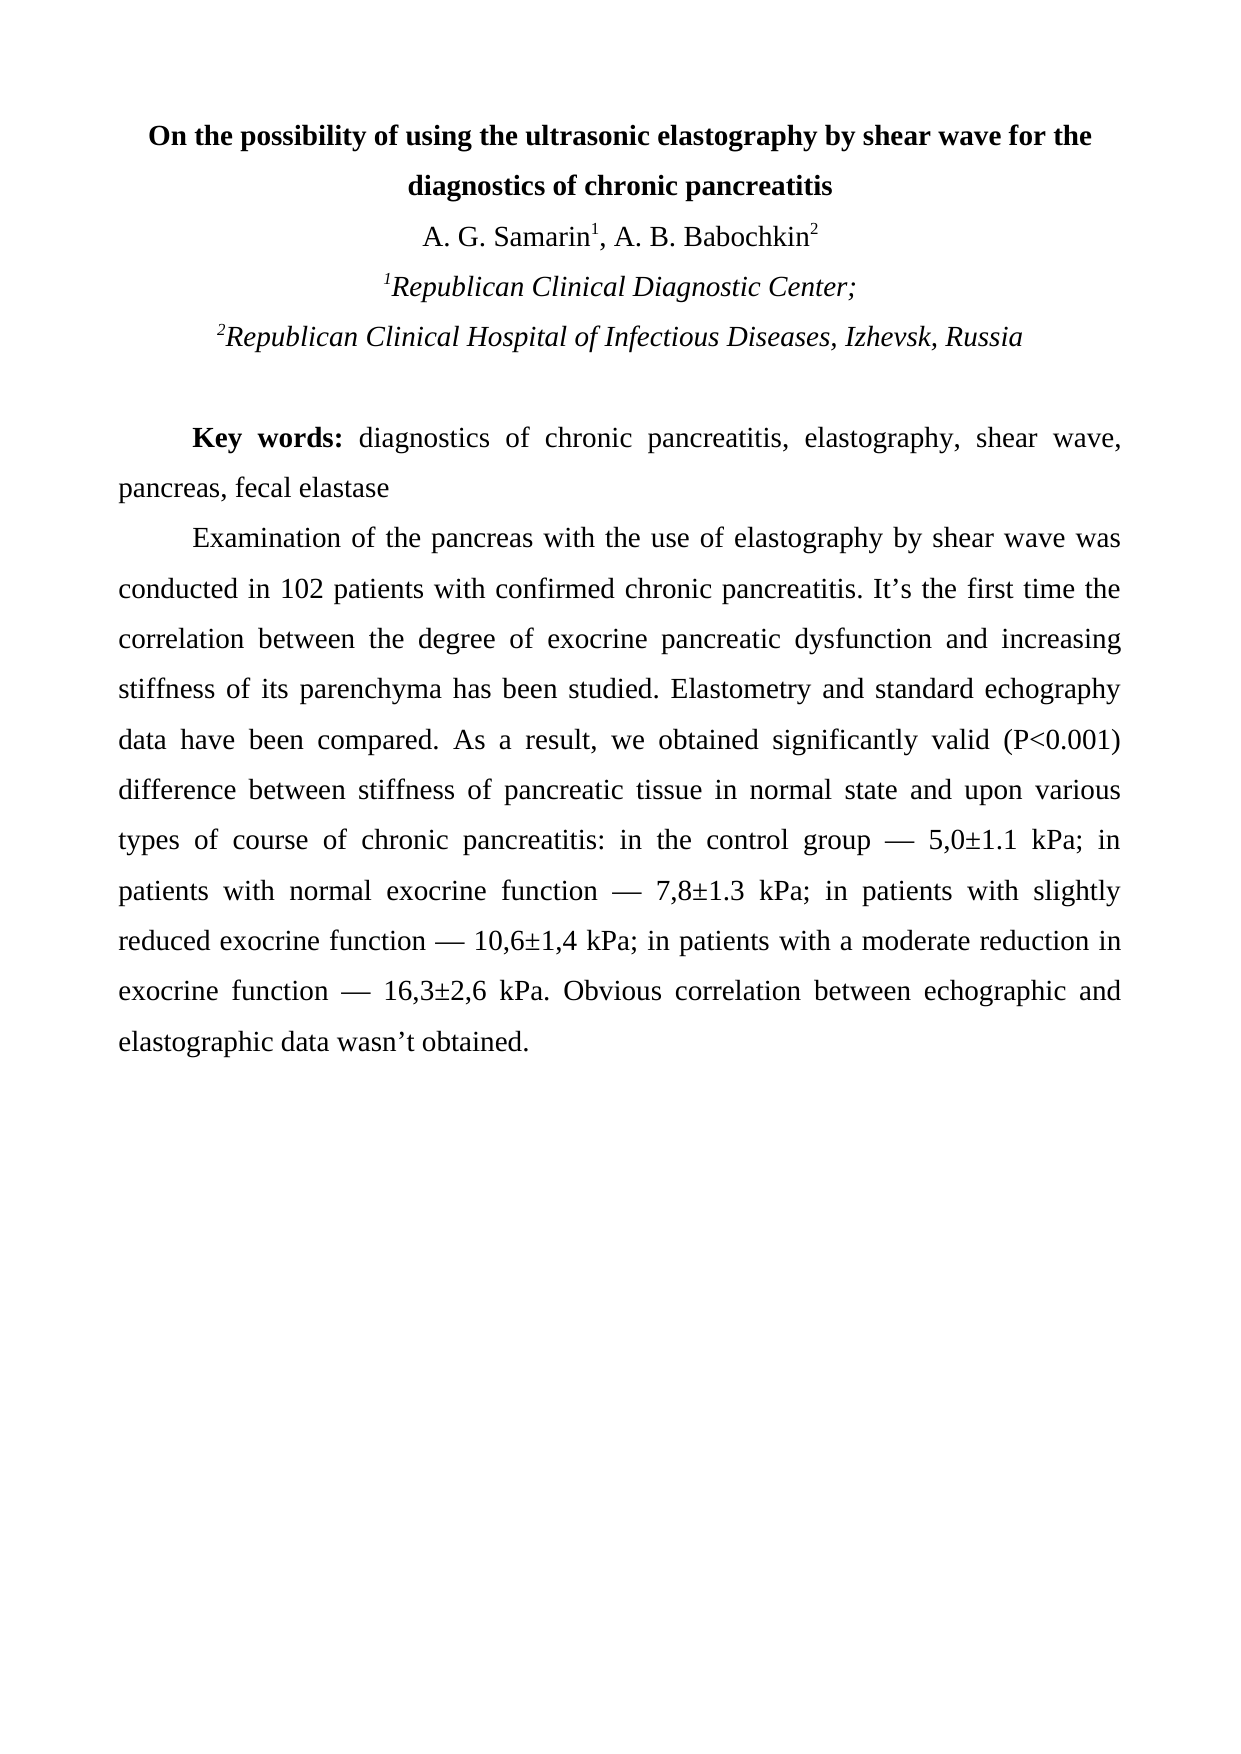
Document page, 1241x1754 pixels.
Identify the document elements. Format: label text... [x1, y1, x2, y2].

text A. G. Samarin1, A. B. Babochkin2 [118, 219, 1122, 252]
text Key words: diagnostics of chronic pancreatitis, elastography, shear wave, pancreas, fecal elastase [118, 420, 1122, 504]
text Examination of the pancreas with the use of elastography by shear wave was conducted in 102 patients with confirmed chronic pancreatitis. It’s the first time the correlation between the degree of exocrine pancreatic dysfunction and increasing stiffness of its parenchyma has been studied. Elastometry and standard echography data have been compared. As a result, we obtained significantly valid (P<0.001) difference between stiffness of pancreatic tissue in normal state and upon various types of course of chronic pancreatitis: in the control group ― 5,0±1.1 kPa; in patients with normal exocrine function ― 7,8±1.3 kPa; in patients with slightly reduced exocrine function ― 10,6±1,4 kPa; in patients with a moderate reduction in exocrine function ― 16,3±2,6 kPa. Obvious correlation between echographic and elastographic data wasn’t obtained. [118, 521, 1122, 1057]
text 1Republican Clinical Diagnostic Center; [118, 269, 1122, 303]
text On the possibility of using the ultrasonic elastography by shear wave for the diagnostics of chronic pancreatitis [118, 118, 1122, 202]
text 2Republican Clinical Hospital of Infectious Diseases, Izhevsk, Russia [118, 319, 1122, 353]
